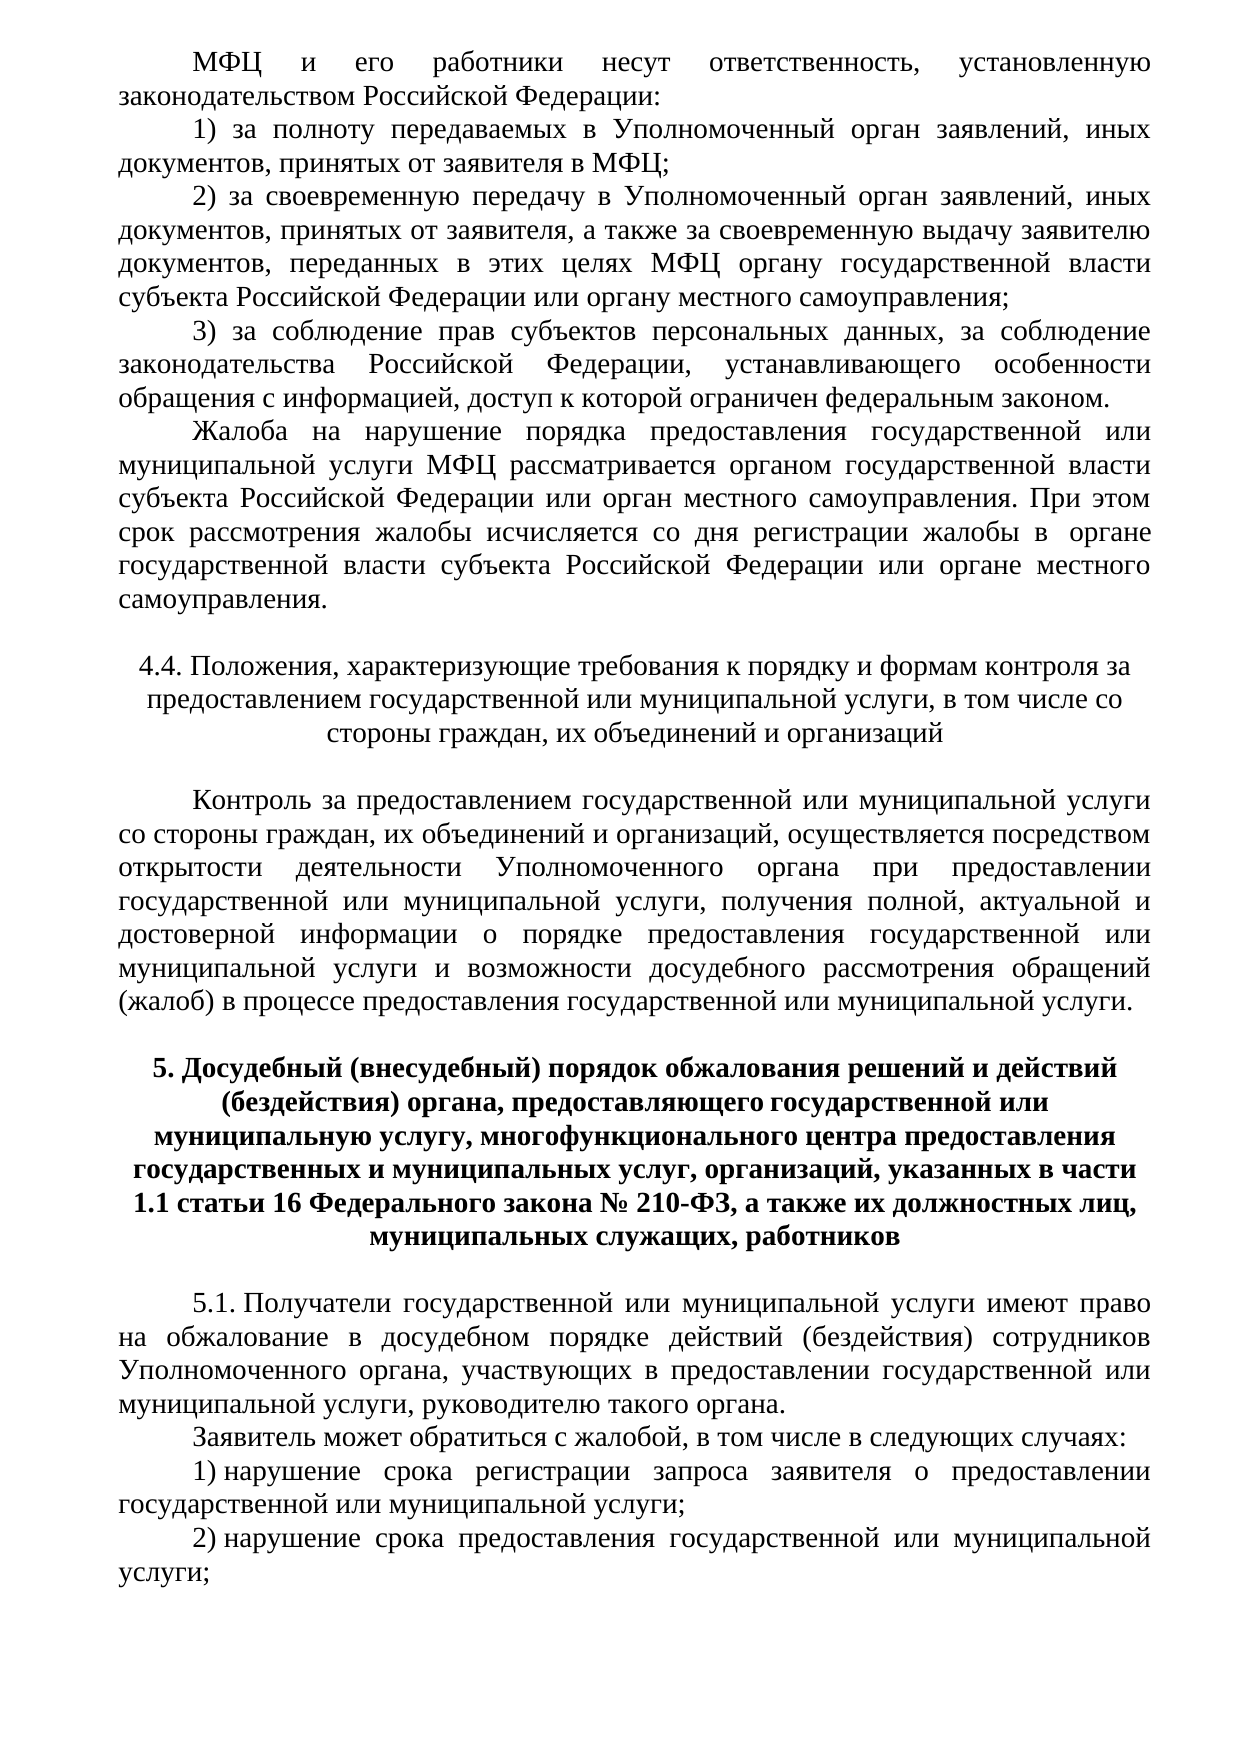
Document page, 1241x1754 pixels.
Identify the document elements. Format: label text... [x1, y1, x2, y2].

text Контроль за предоставлением государственной или муниципальной услуги со стороны граждан, их объединений и организаций, осуществляется посредством открытости деятельности Уполномоченного органа при предоставлении государственной или муниципальной услуги, получения полной, актуальной и достоверной информации о порядке предоставления государственной или муниципальной услуги и возможности досудебного рассмотрения обращений (жалоб) в процессе предоставления государственной или муниципальной услуги. [118, 782, 1152, 1017]
text Жалоба на нарушение порядка предоставления государственной или муниципальной услуги МФЦ рассматривается органом государственной власти субъекта Российской Федерации или орган местного самоуправления. При этом срок рассмотрения жалобы исчисляется со дня регистрации жалобы в органе государственной власти субъекта Российской Федерации или органе местного самоуправления. [118, 413, 1152, 614]
text 1) нарушение срока регистрации запроса заявителя о предоставлении государственной или муниципальной услуги; [118, 1453, 1152, 1520]
text 3) за соблюдение прав субъектов персональных данных, за соблюдение законодательства Российской Федерации, устанавливающего особенности обращения с информацией, доступ к которой ограничен федеральным законом. [118, 313, 1152, 413]
text 4.4. Положения, характеризующие требования к порядку и формам контроля за предоставлением государственной или муниципальной услуги, в том числе со стороны граждан, их объединений и организаций [118, 648, 1152, 749]
text Заявитель может обратиться с жалобой, в том числе в следующих случаях: [118, 1419, 1152, 1453]
text 1) за полноту передаваемых в Уполномоченный орган заявлений, иных документов, принятых от заявителя в МФЦ; [118, 111, 1152, 178]
text МФЦ и его работники несут ответственность, установленную законодательством Российской Федерации: [118, 44, 1152, 111]
text 5. Досудебный (внесудебный) порядок обжалования решений и действий (бездействия) органа, предоставляющего государственной или муниципальную услугу, многофункционального центра предоставления государственных и муниципальных услуг, организаций, указанных в части 1.1 статьи 16 Федерального закона № 210-ФЗ, а также их должностных лиц, муниципальных служащих, работников [118, 1051, 1152, 1252]
text 5.1. Получатели государственной или муниципальной услуги имеют право на обжалование в досудебном порядке действий (бездействия) сотрудников Уполномоченного органа, участвующих в предоставлении государственной или муниципальной услуги, руководителю такого органа. [118, 1285, 1152, 1419]
text 2) нарушение срока предоставления государственной или муниципальной услуги; [118, 1520, 1152, 1587]
text 2) за своевременную передачу в Уполномоченный орган заявлений, иных документов, принятых от заявителя, а также за своевременную выдачу заявителю документов, переданных в этих целях МФЦ органу государственной власти субъекта Российской Федерации или органу местного самоуправления; [118, 178, 1152, 313]
